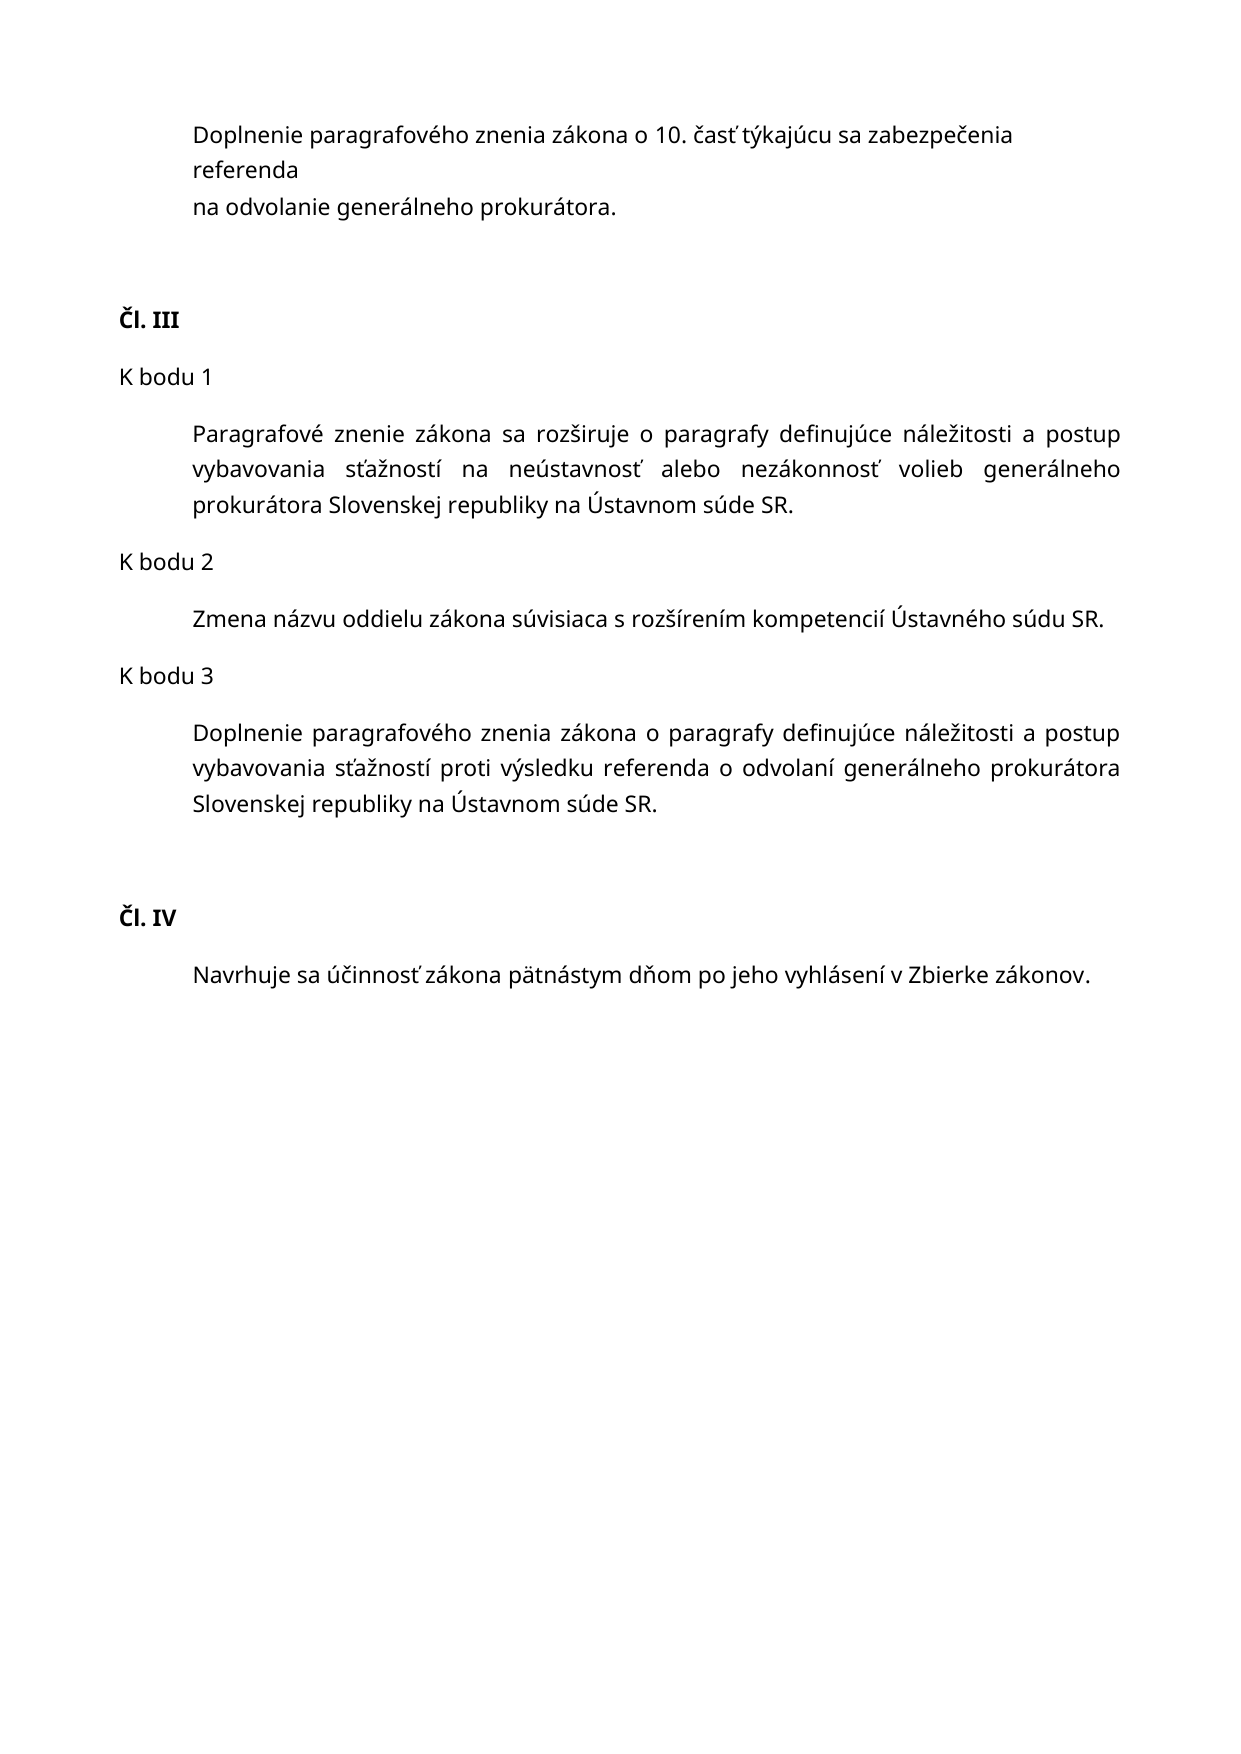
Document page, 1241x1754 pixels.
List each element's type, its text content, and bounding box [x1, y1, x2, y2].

text Čl. IV [118, 902, 1122, 933]
text K bodu 2 [118, 546, 1122, 577]
text Doplnenie paragrafového znenia zákona o paragrafy definujúce náležitosti a postup vybavovania sťažností proti výsledku referenda o odvolaní generálneho prokurátora Slovenskej republiky na Ústavnom súde SR. [192, 716, 1122, 819]
text K bodu 1 [118, 361, 1122, 392]
text Zmena názvu oddielu zákona súvisiaca s rozšírením kompetencií Ústavného súdu SR. [118, 603, 1122, 634]
text Paragrafové znenie zákona sa rozširuje o paragrafy definujúce náležitosti a postup vybavovania sťažností na neústavnosť alebo nezákonnosť volieb generálneho prokurátora Slovenskej republiky na Ústavnom súde SR. [192, 417, 1122, 521]
text Navrhuje sa účinnosť zákona pätnástym dňom po jeho vyhlásení v Zbierke zákonov. [118, 959, 1122, 990]
text K bodu 3 [118, 660, 1122, 691]
text Čl. III [118, 304, 1122, 335]
text Doplnenie paragrafového znenia zákona o 10. časť týkajúcu sa zabezpečenia referenda na odvolanie generálneho prokurátora. [192, 118, 1122, 222]
